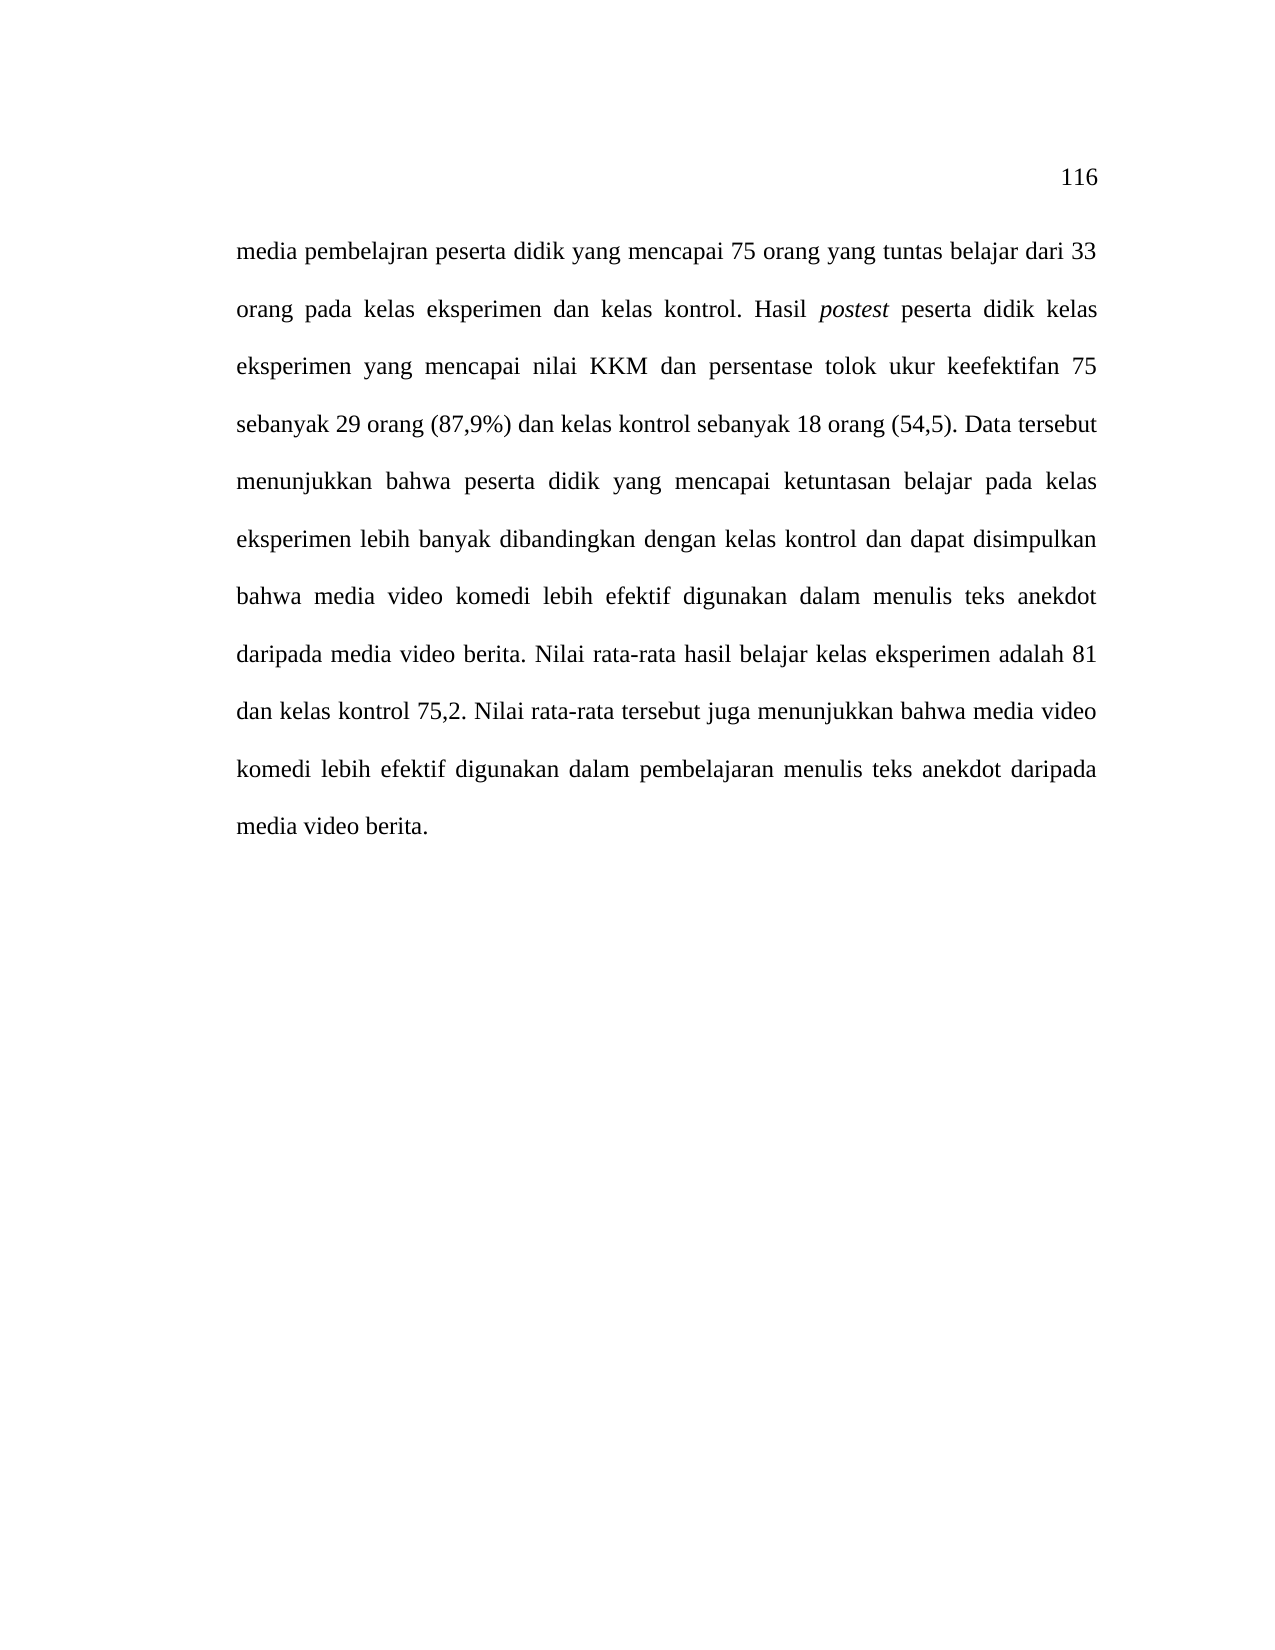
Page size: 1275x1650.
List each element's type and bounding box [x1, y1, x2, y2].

list [236, 236, 1098, 840]
